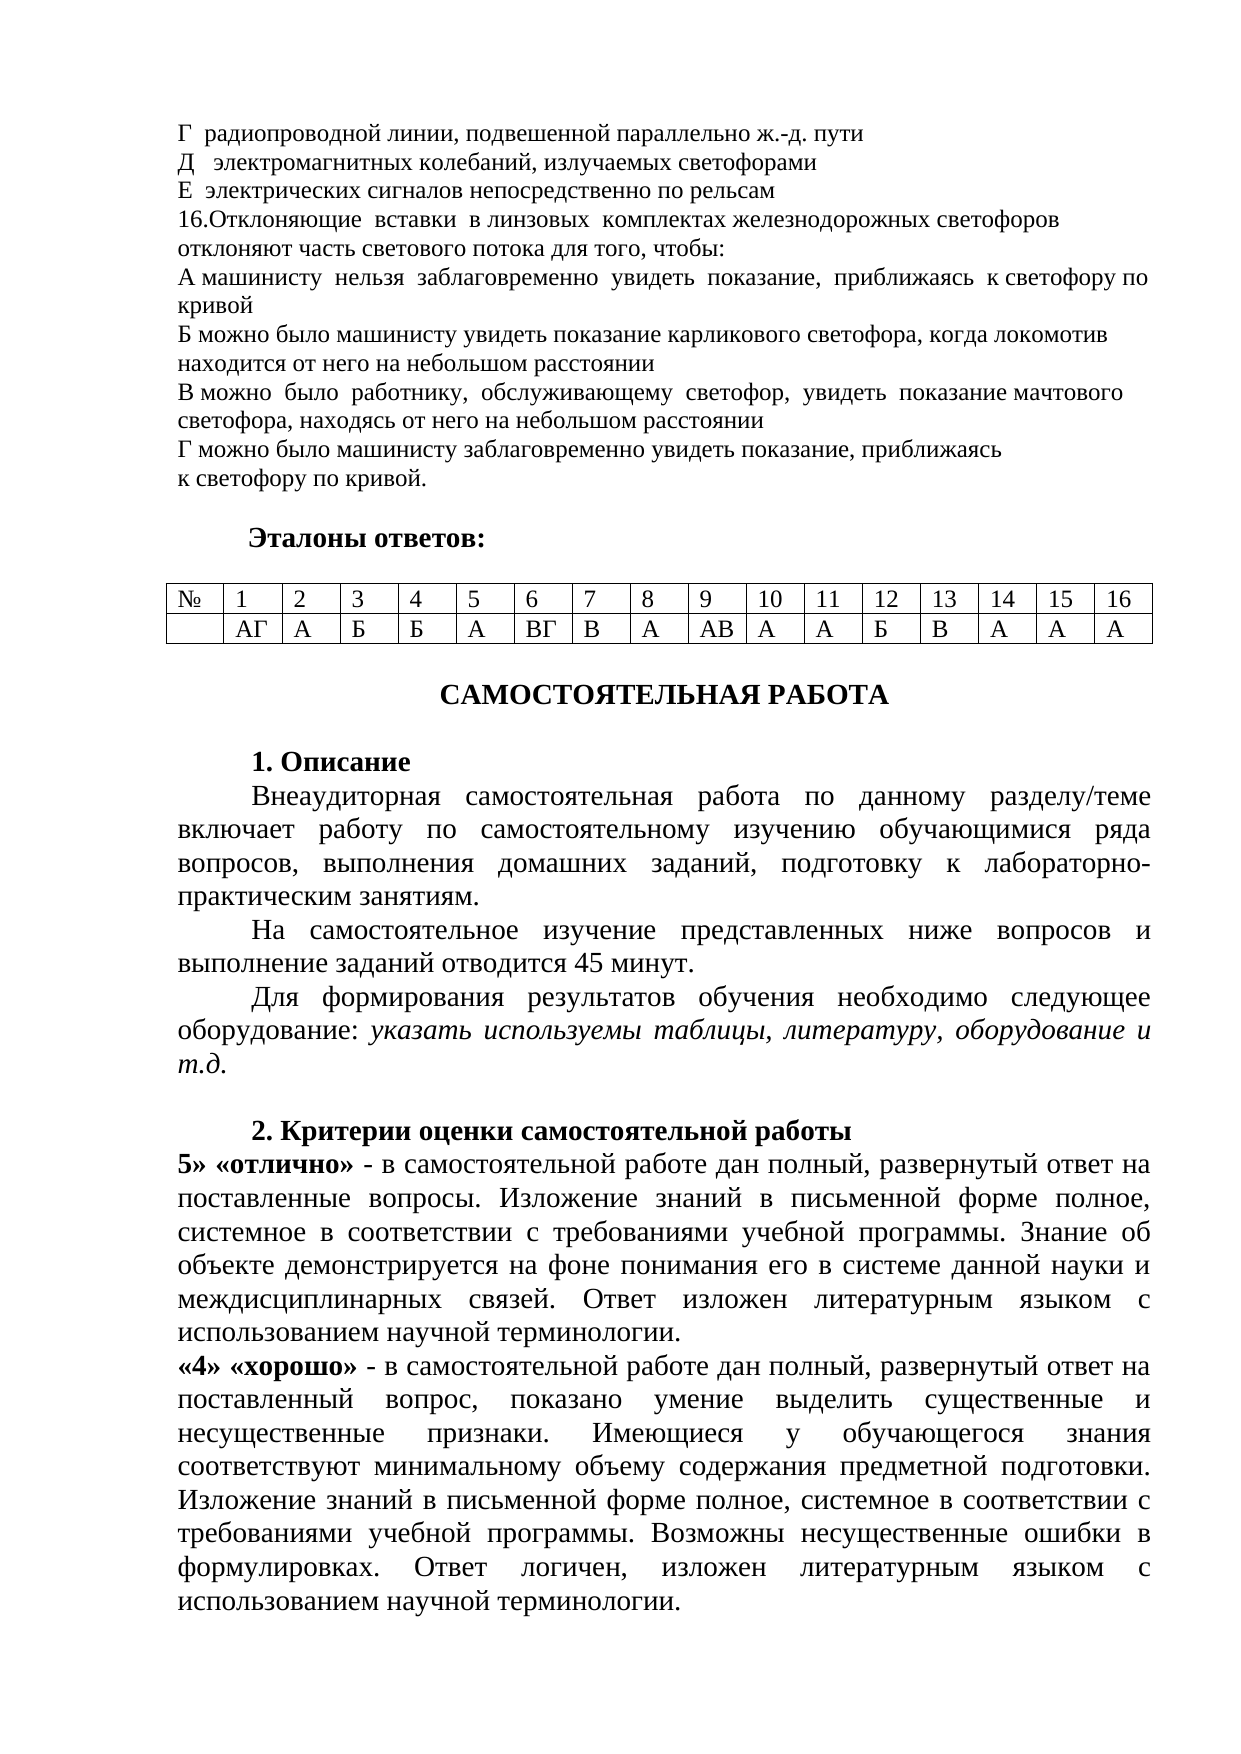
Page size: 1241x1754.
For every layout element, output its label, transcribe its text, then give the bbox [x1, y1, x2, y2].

table_header 8 [631, 584, 688, 613]
text к светофору по кривой. [177, 463, 1152, 492]
table_header 11 [805, 584, 862, 613]
table_header 16 [1095, 584, 1152, 613]
text Е электрических сигналов непосредственно по рельсам [177, 176, 1152, 204]
text 1. Описание [177, 744, 1152, 778]
table_cell А [1095, 614, 1152, 642]
table_cell А [747, 614, 804, 642]
table_header 6 [515, 584, 572, 613]
text Для формирования результатов обучения необходимо следующее оборудование: указать используемы таблицы, литературу, оборудование и т.д. [177, 979, 1152, 1079]
table_header 5 [457, 584, 514, 613]
table_cell А [283, 614, 340, 642]
text А машинисту нельзя заблаговременно увидеть показание, приближаясь к светофору по кривой [177, 262, 1152, 319]
table_cell ВГ [515, 614, 572, 642]
text Д электромагнитных колебаний, излучаемых светофорами [177, 147, 1152, 176]
text Б можно было машинисту увидеть показание карликового светофора, когда локомотив находится от него на небольшом расстоянии [177, 319, 1152, 377]
table_header 3 [341, 584, 398, 613]
table_header 2 [283, 584, 340, 613]
table_cell В [921, 614, 978, 642]
text 5» «отлично» - в самостоятельной работе дан полный, развернутый ответ на поставленные вопросы. Изложение знаний в письменной форме полное, системное в соответствии с требованиями учебной программы. Знание об объекте демонстрируется на фоне понимания его в системе данной науки и междисциплинарных связей. Ответ изложен литературным языком с использованием научной терминологии. [177, 1147, 1152, 1348]
table_header № [167, 584, 223, 613]
table_header 15 [1037, 584, 1094, 613]
table_cell АГ [224, 614, 282, 642]
table_header 1 [224, 584, 282, 613]
table_cell А [457, 614, 514, 642]
table_cell АВ [689, 614, 746, 642]
table_header 13 [921, 584, 978, 613]
text 2. Критерии оценки самостоятельной работы [177, 1113, 1152, 1147]
table_header 7 [573, 584, 630, 613]
table_cell А [1037, 614, 1094, 642]
text На самостоятельное изучение представленных ниже вопросов и выполнение заданий отводится 45 минут. [177, 912, 1152, 979]
table_header 10 [747, 584, 804, 613]
table_header 14 [979, 584, 1036, 613]
table_cell Б [399, 614, 456, 642]
table_cell А [805, 614, 862, 642]
table_cell Б [863, 614, 920, 642]
text САМОСТОЯТЕЛЬНАЯ РАБОТА [177, 677, 1152, 711]
table_header 9 [689, 584, 746, 613]
text «4» «хорошо» - в самостоятельной работе дан полный, развернутый ответ на поставленный вопрос, показано умение выделить существенные и несущественные признаки. Имеющиеся у обучающегося знания соответствуют минимальному объему содержания предметной подготовки. Изложение знаний в письменной форме полное, системное в соответствии с требованиями учебной программы. Возможны несущественные ошибки в формулировках. Ответ логичен, изложен литературным языком с использованием научной терминологии. [177, 1348, 1152, 1616]
table_header 12 [863, 584, 920, 613]
table_header 4 [399, 584, 456, 613]
text Г радиопроводной линии, подвешенной параллельно ж.-д. пути [177, 118, 1152, 147]
table_cell Б [341, 614, 398, 642]
text Эталоны ответов: [177, 521, 1152, 554]
text Внеаудиторная самостоятельная работа по данному разделу/теме включает работу по самостоятельному изучению обучающимися ряда вопросов, выполнения домашних заданий, подготовку к лабораторно-практическим занятиям. [177, 778, 1152, 912]
table_cell [167, 614, 223, 642]
text В можно было работнику, обслуживающему светофор, увидеть показание мачтового светофора, находясь от него на небольшом расстоянии [177, 377, 1152, 434]
table_cell А [631, 614, 688, 642]
text Г можно было машинисту заблаговременно увидеть показание, приближаясь [177, 434, 1152, 463]
table_cell А [979, 614, 1036, 642]
text 16.Отклоняющие вставки в линзовых комплектах железнодорожных светофоров отклоняют часть светового потока для того, чтобы: [177, 204, 1152, 262]
table_cell В [573, 614, 630, 642]
